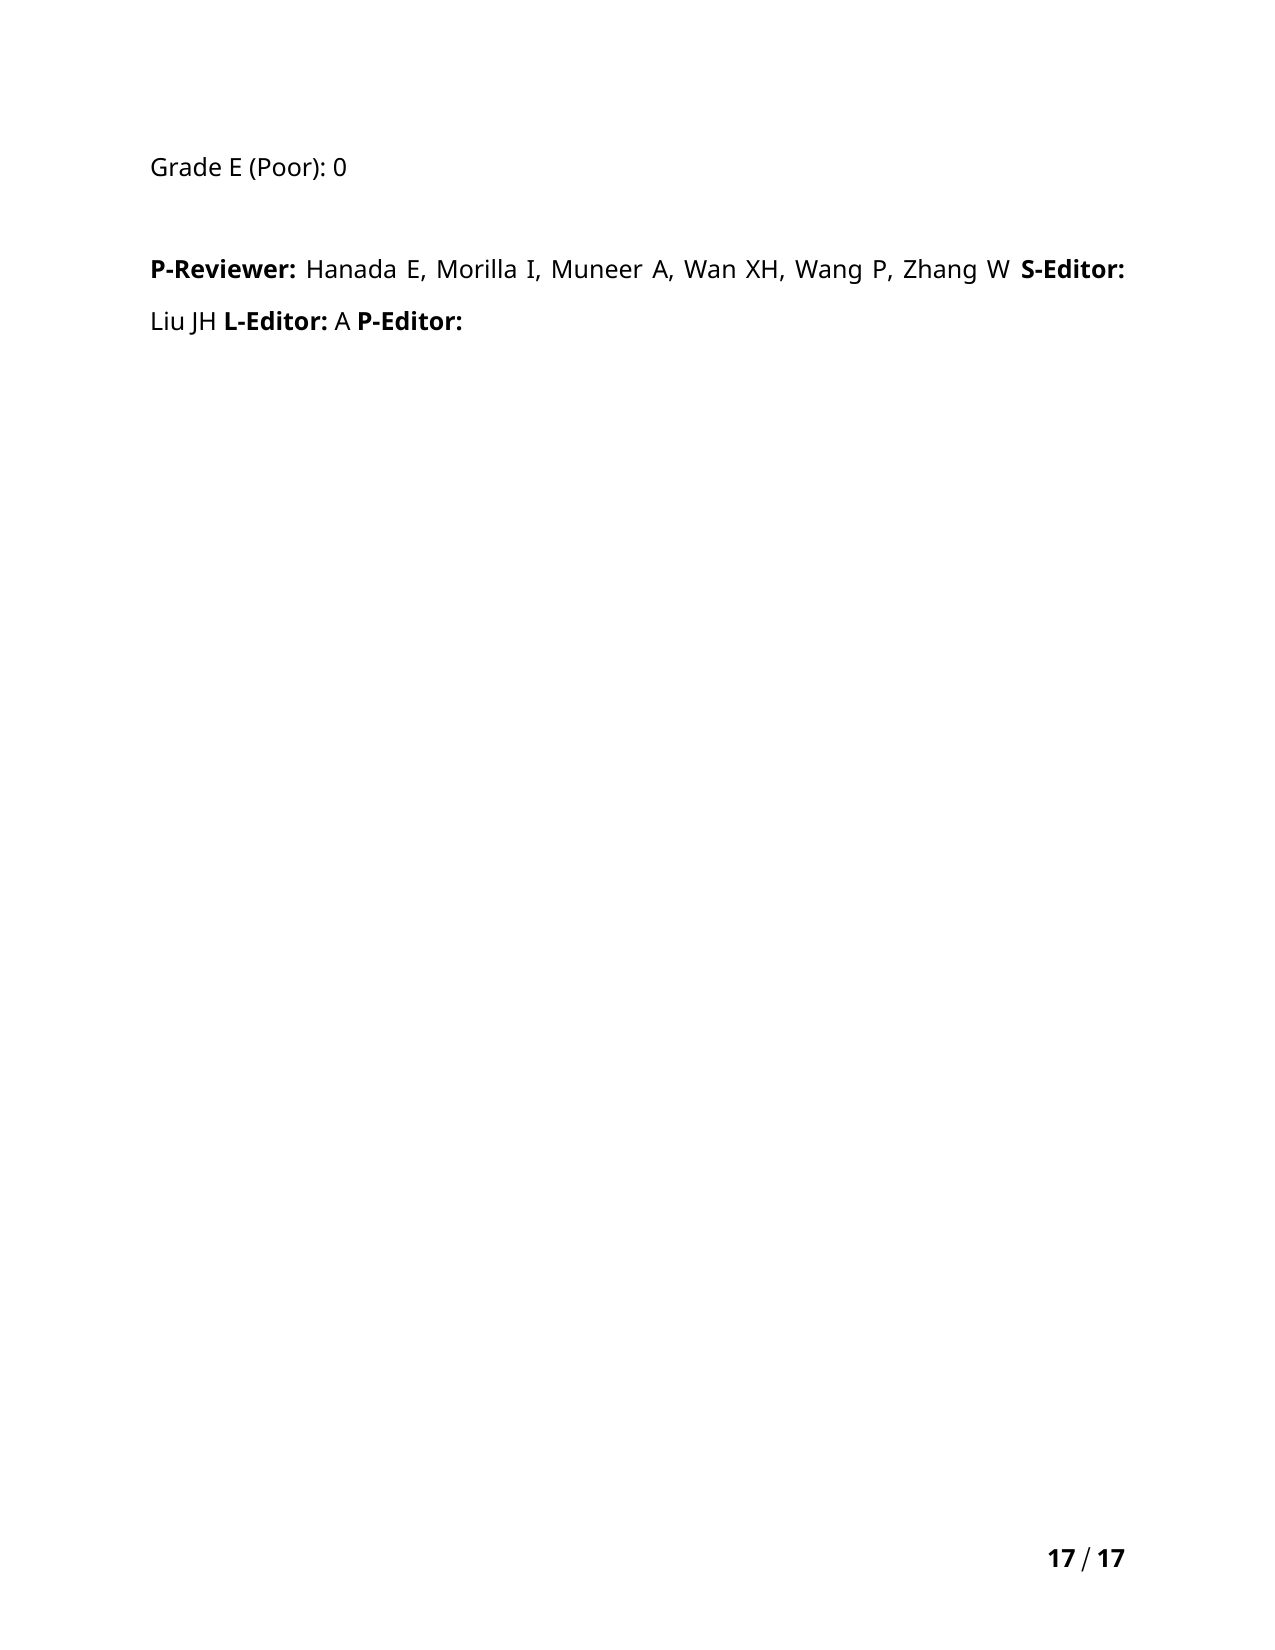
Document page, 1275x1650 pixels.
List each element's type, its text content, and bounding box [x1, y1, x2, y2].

text P-Reviewer: Hanada E, Morilla I, Muneer A, Wan XH, Wang P, Zhang W S-Editor: Liu JH L-Editor: A P-Editor: [150, 252, 1125, 337]
text Grade E (Poor): 0 [150, 150, 1125, 184]
